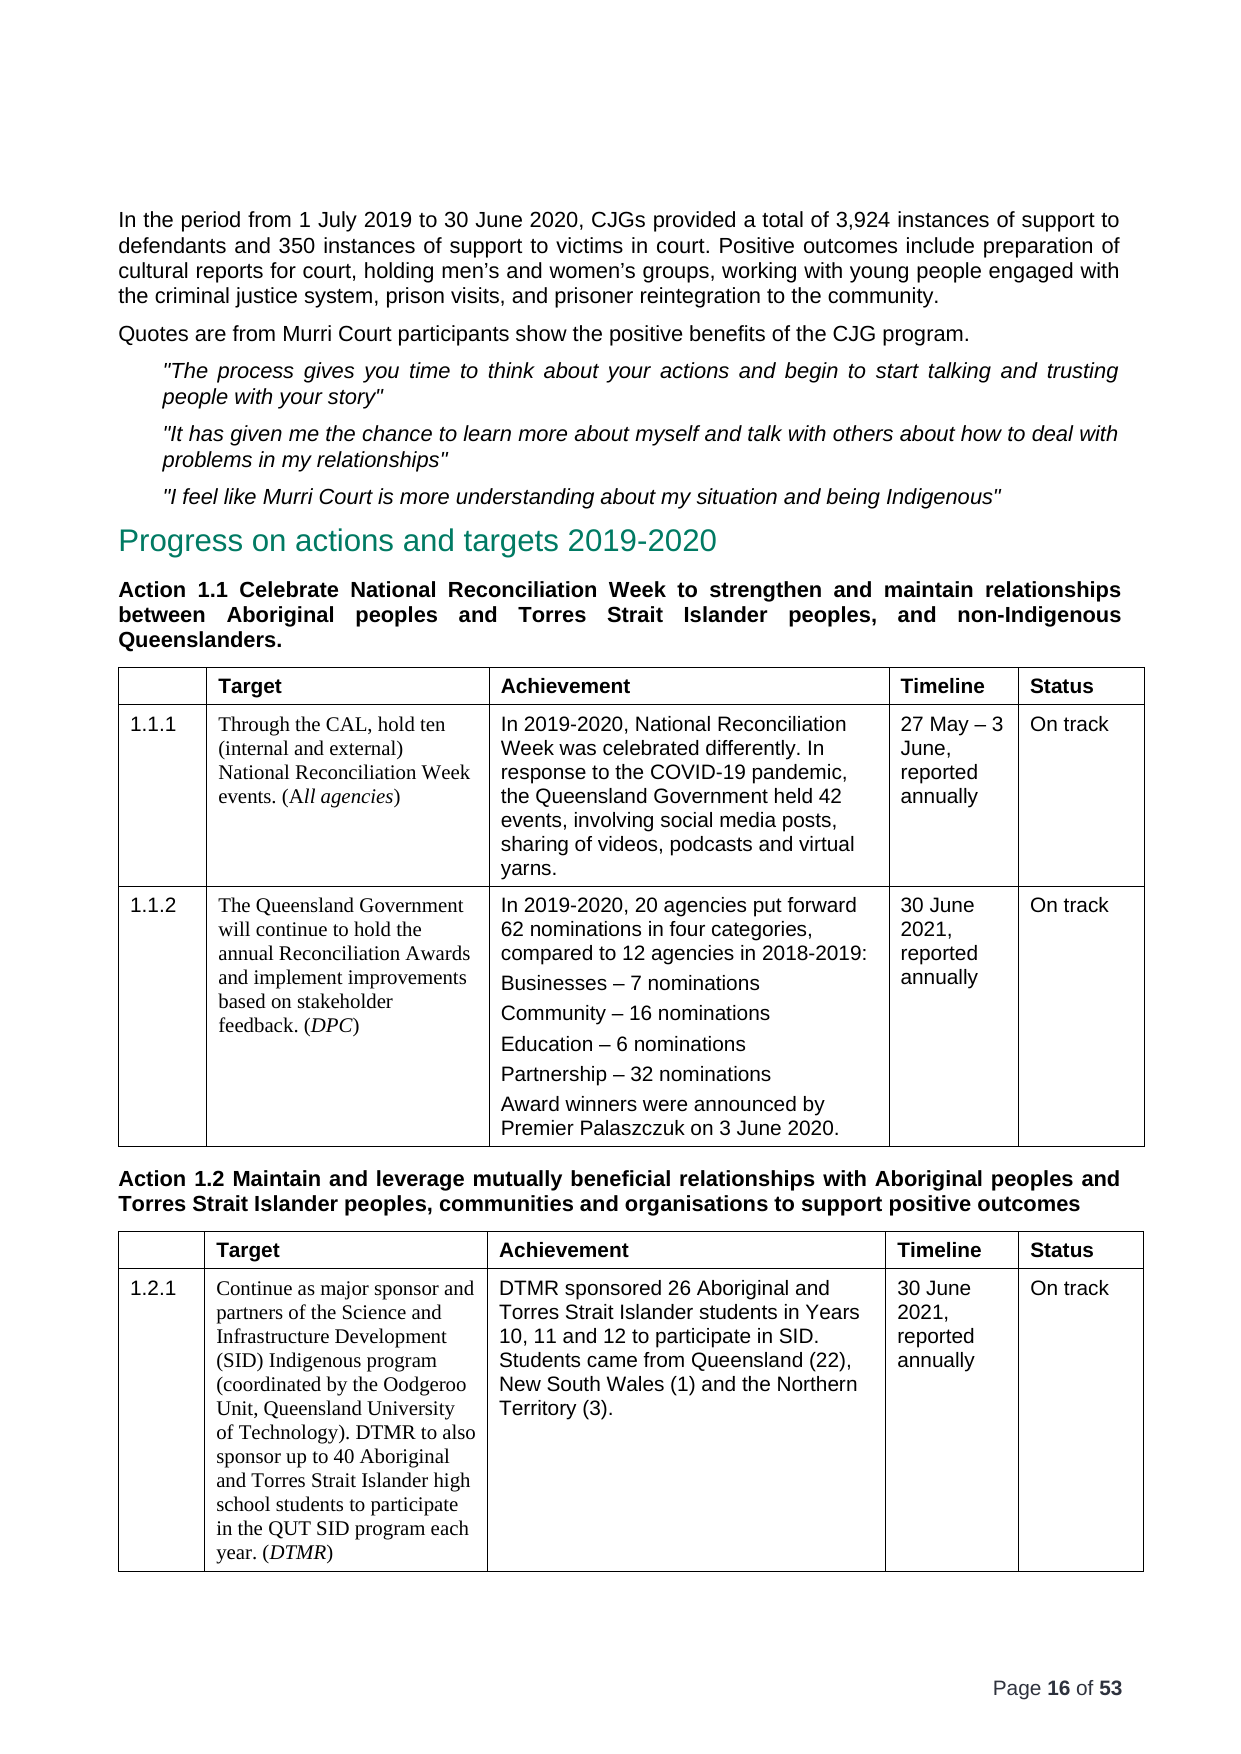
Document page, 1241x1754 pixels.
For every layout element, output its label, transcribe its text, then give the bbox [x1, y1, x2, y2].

table_cell Through the CAL, hold ten (internal and external) National Reconciliation Week events. (All agencies) [207, 705, 489, 886]
table_cell Continue as major sponsor and partners of the Science and Infrastructure Development (SID) Indigenous program (coordinated by the Oodgeroo Unit, Queensland University of Technology). DTMR to also sponsor up to 40 Aboriginal and Torres Strait Islander high school students to participate in the QUT SID program each year. (DTMR) [205, 1269, 487, 1571]
table_header Achievement [488, 1232, 885, 1268]
table_cell 1.1.1 [119, 705, 206, 886]
table_header [119, 668, 206, 704]
table_cell 30 June 2021, reported annually [886, 1269, 1018, 1571]
text "I feel like Murri Court is more understanding about my situation and being Indigenous" [162, 484, 1122, 509]
table_header Timeline [886, 1232, 1018, 1268]
table_cell On track [1019, 887, 1144, 1146]
table_header [119, 1232, 204, 1268]
table_cell The Queensland Government will continue to hold the annual Reconciliation Awards and implement improvements based on stakeholder feedback. (DPC) [207, 887, 489, 1146]
table_header Target [207, 668, 489, 704]
table_cell 1.2.1 [119, 1269, 204, 1571]
table_cell 30 June 2021, reported annually [890, 887, 1018, 1146]
table_cell DTMR sponsored 26 Aboriginal and Torres Strait Islander students in Years 10, 11 and 12 to participate in SID. Students came from Queensland (22), New South Wales (1) and the Northern Territory (3). [488, 1269, 885, 1571]
table_cell On track [1019, 705, 1144, 886]
text "The process gives you time to think about your actions and begin to start talking and trusting people with your story" [162, 358, 1122, 409]
table_header Target [205, 1232, 487, 1268]
table_header Timeline [890, 668, 1018, 704]
table_cell On track [1019, 1269, 1143, 1571]
text "It has given me the chance to learn more about myself and talk with others about how to deal with problems in my relationships" [162, 421, 1122, 472]
table_header Status [1019, 1232, 1143, 1268]
table_cell In 2019-2020, National Reconciliation Week was celebrated differently. In response to the COVID-19 pandemic, the Queensland Government held 42 events, involving social media posts, sharing of videos, podcasts and virtual yarns. [490, 705, 889, 886]
table_cell 27 May – 3 June, reported annually [890, 705, 1018, 886]
table_cell In 2019-2020, 20 agencies put forward 62 nominations in four categories, compared to 12 agencies in 2018-2019: Businesses – 7 nominations Community – 16 nominations Education – 6 nominations Partnership – 32 nominations Award winners were announced by Premier Palaszczuk on 3 June 2020. [490, 887, 889, 1146]
subtitle Action 1.1 Celebrate National Reconciliation Week to strengthen and maintain relationships between Aboriginal peoples and Torres Strait Islander peoples, and non-Indigenous Queenslanders. [118, 577, 1122, 652]
table_header Achievement [490, 668, 889, 704]
subtitle Progress on actions and targets 2019-2020 [118, 522, 1122, 558]
table_header Status [1019, 668, 1144, 704]
table_cell 1.1.2 [119, 887, 206, 1146]
text Quotes are from Murri Court participants show the positive benefits of the CJG program. [118, 321, 1122, 346]
subtitle Action 1.2 Maintain and leverage mutually beneficial relationships with Aboriginal peoples and Torres Strait Islander peoples, communities and organisations to support positive outcomes [118, 1166, 1122, 1216]
text In the period from 1 July 2019 to 30 June 2020, CJGs provided a total of 3,924 instances of support to defendants and 350 instances of support to victims in court. Positive outcomes include preparation of cultural reports for court, holding men’s and women’s groups, working with young people engaged with the criminal justice system, prison visits, and prisoner reintegration to the community. [118, 207, 1122, 308]
